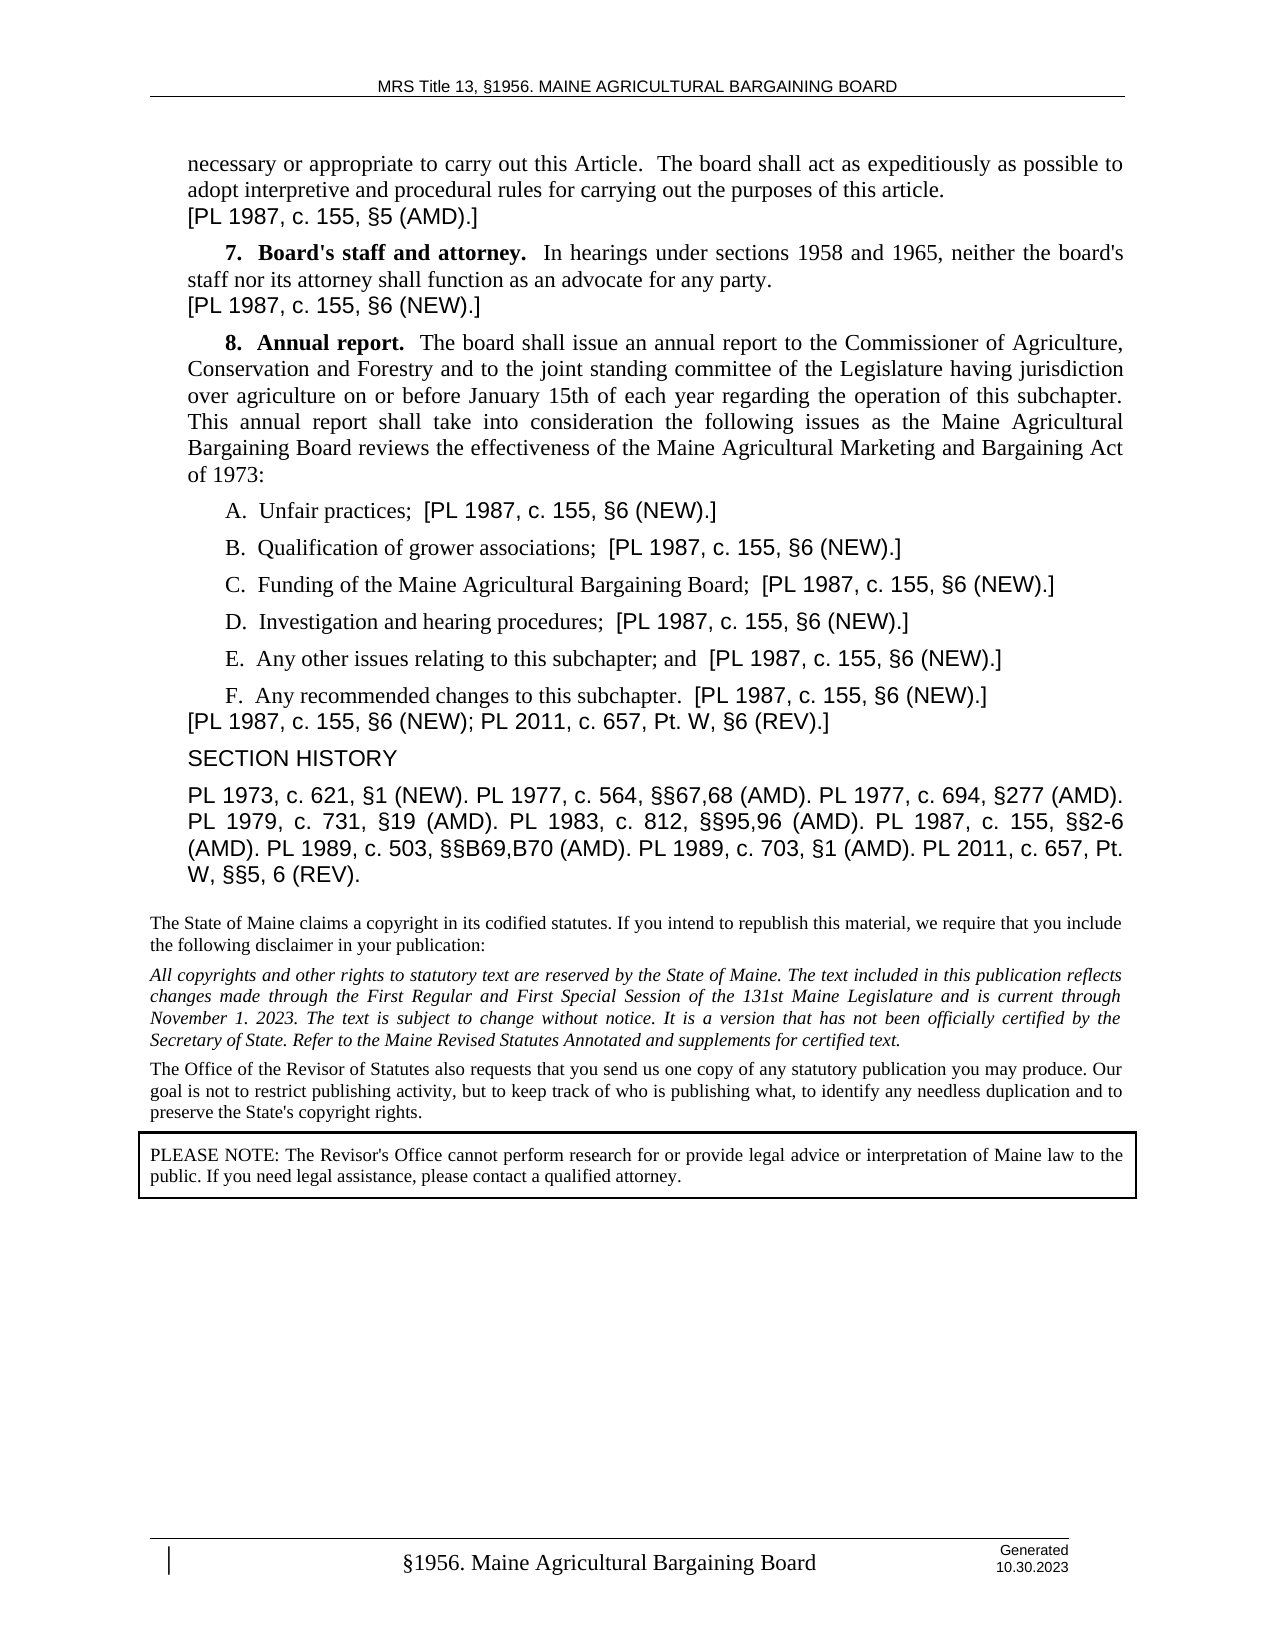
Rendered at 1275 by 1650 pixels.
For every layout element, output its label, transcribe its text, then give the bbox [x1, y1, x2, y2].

text The State of Maine claims a copyright in its codified statutes. If you intend to republish this material, we require that you include the following disclaimer in your publication: [150, 912, 1125, 955]
text 8. Annual report. The board shall issue an annual report to the Commissioner of Agriculture, Conservation and Forestry and to the joint standing committee of the Legislature having jurisdiction over agriculture on or before January 15th of each year regarding the operation of this subchapter. This annual report shall take into consideration the following issues as the Maine Agricultural Bargaining Board reviews the effectiveness of the Maine Agricultural Marketing and Bargaining Act of 1973: [187, 329, 1125, 487]
text The Office of the Revisor of Statutes also requests that you send us one copy of any statutory publication you may produce. Our goal is not to restrict publishing activity, but to keep track of who is publishing what, to identify any needless duplication and to preserve the State's copyright rights. [150, 1058, 1125, 1123]
text F. Any recommended changes to this subchapter. [PL 1987, c. 155, §6 (NEW).] [225, 682, 1125, 708]
text [PL 1987, c. 155, §6 (NEW); PL 2011, c. 657, Pt. W, §6 (REV).] [187, 708, 1125, 735]
text All copyrights and other rights to statutory text are reserved by the State of Maine. The text included in this publication reflects changes made through the First Regular and First Special Session of the 131st Maine Legislature and is current through November 1. 2023 . The text is subject to change without notice. It is a version that has not been officially certified by the Secretary of State. Refer to the Maine Revised Statutes Annotated and supplements for certified text. [150, 964, 1125, 1050]
text C. Funding of the Maine Agricultural Bargaining Board; [PL 1987, c. 155, §6 (NEW).] [225, 571, 1125, 598]
text D. Investigation and hearing procedures; [PL 1987, c. 155, §6 (NEW).] [225, 608, 1125, 634]
text E. Any other issues relating to this subchapter; and [PL 1987, c. 155, §6 (NEW).] [225, 645, 1125, 671]
text A. Unfair practices; [PL 1987, c. 155, §6 (NEW).] [225, 497, 1125, 524]
text PLEASE NOTE: The Revisor's Office cannot perform research for or provide legal advice or interpretation of Maine law to the public. If you need legal assistance, please contact a qualified attorney. [140, 1134, 1135, 1197]
text PL 1973, c. 621, §1 (NEW). PL 1977, c. 564, §§67,68 (AMD). PL 1977, c. 694, §277 (AMD). PL 1979, c. 731, §19 (AMD). PL 1983, c. 812, §§95,96 (AMD). PL 1987, c. 155, §§2-6 (AMD). PL 1989, c. 503, §§B69,B70 (AMD). PL 1989, c. 703, §1 (AMD). PL 2011, c. 657, Pt. W, §§5, 6 (REV). [187, 782, 1125, 887]
text B. Qualification of grower associations; [PL 1987, c. 155, §6 (NEW).] [225, 534, 1125, 561]
text [PL 1987, c. 155, §5 (AMD).] [187, 203, 1125, 229]
text [PL 1987, c. 155, §6 (NEW).] [187, 292, 1125, 318]
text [187, 150, 1125, 203]
text SECTION HISTORY [187, 745, 1125, 771]
text 7. Board's staff and attorney. In hearings under sections 1958 and 1965, neither the board's staff nor its attorney shall function as an advocate for any party. [187, 239, 1125, 292]
